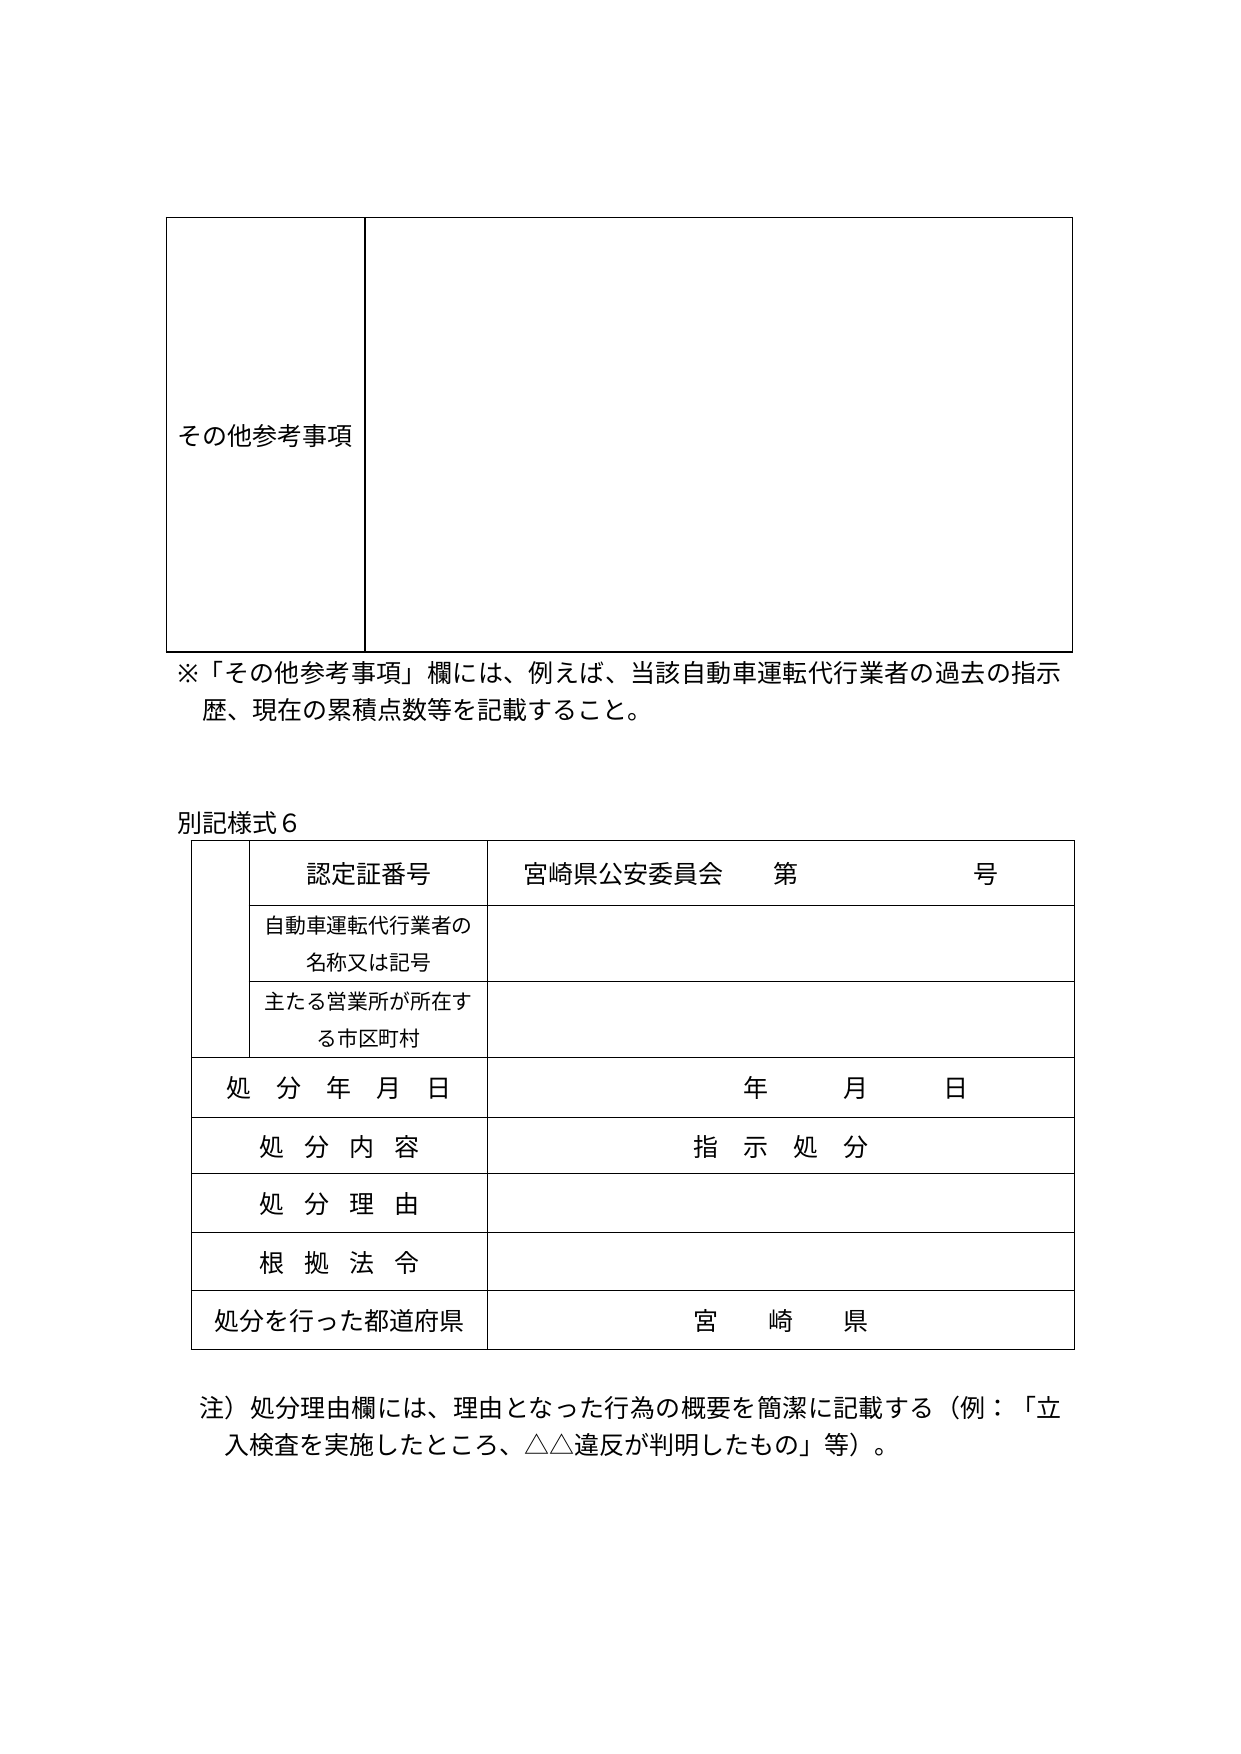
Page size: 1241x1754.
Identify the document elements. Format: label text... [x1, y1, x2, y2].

table_cell [488, 1174, 1074, 1232]
text ※「その他参考事項」欄には、例えば、当該自動車運転代行業者の過去の指示歴、現在の累積点数等を記載すること。 [177, 653, 1063, 727]
table_cell [488, 906, 1074, 981]
table_cell 自動車運転代行業者の名称又は記号 [250, 906, 487, 981]
table_header 認定証番号 [250, 841, 487, 904]
table_header 宮崎県公安委員会 第 号 [488, 841, 1074, 904]
text 注）処分理由欄には、理由となった行為の概要を簡潔に記載する（例：「立入検査を実施したところ、△△違反が判明したもの」等）。 [199, 1387, 1063, 1462]
table_cell 処分を行った都道府県 [192, 1291, 487, 1349]
table_cell 年 月 日 [488, 1058, 1074, 1117]
table_cell 処 分 年 月 日 [192, 1058, 487, 1117]
table_cell [366, 218, 1072, 651]
table_cell 主たる営業所が所在する市区町村 [250, 982, 487, 1057]
table_cell 宮 崎 県 [488, 1291, 1074, 1349]
text 別記様式６ [177, 802, 1063, 840]
table_cell [488, 982, 1074, 1057]
table_cell 指 示 処 分 [488, 1118, 1074, 1173]
table_cell [488, 1233, 1074, 1290]
table_cell 根拠法令 [192, 1233, 487, 1290]
table_cell その他参考事項 [167, 218, 364, 651]
table_cell 処分理由 [192, 1174, 487, 1232]
table_header [192, 841, 249, 1057]
table_cell 処分内容 [192, 1118, 487, 1173]
